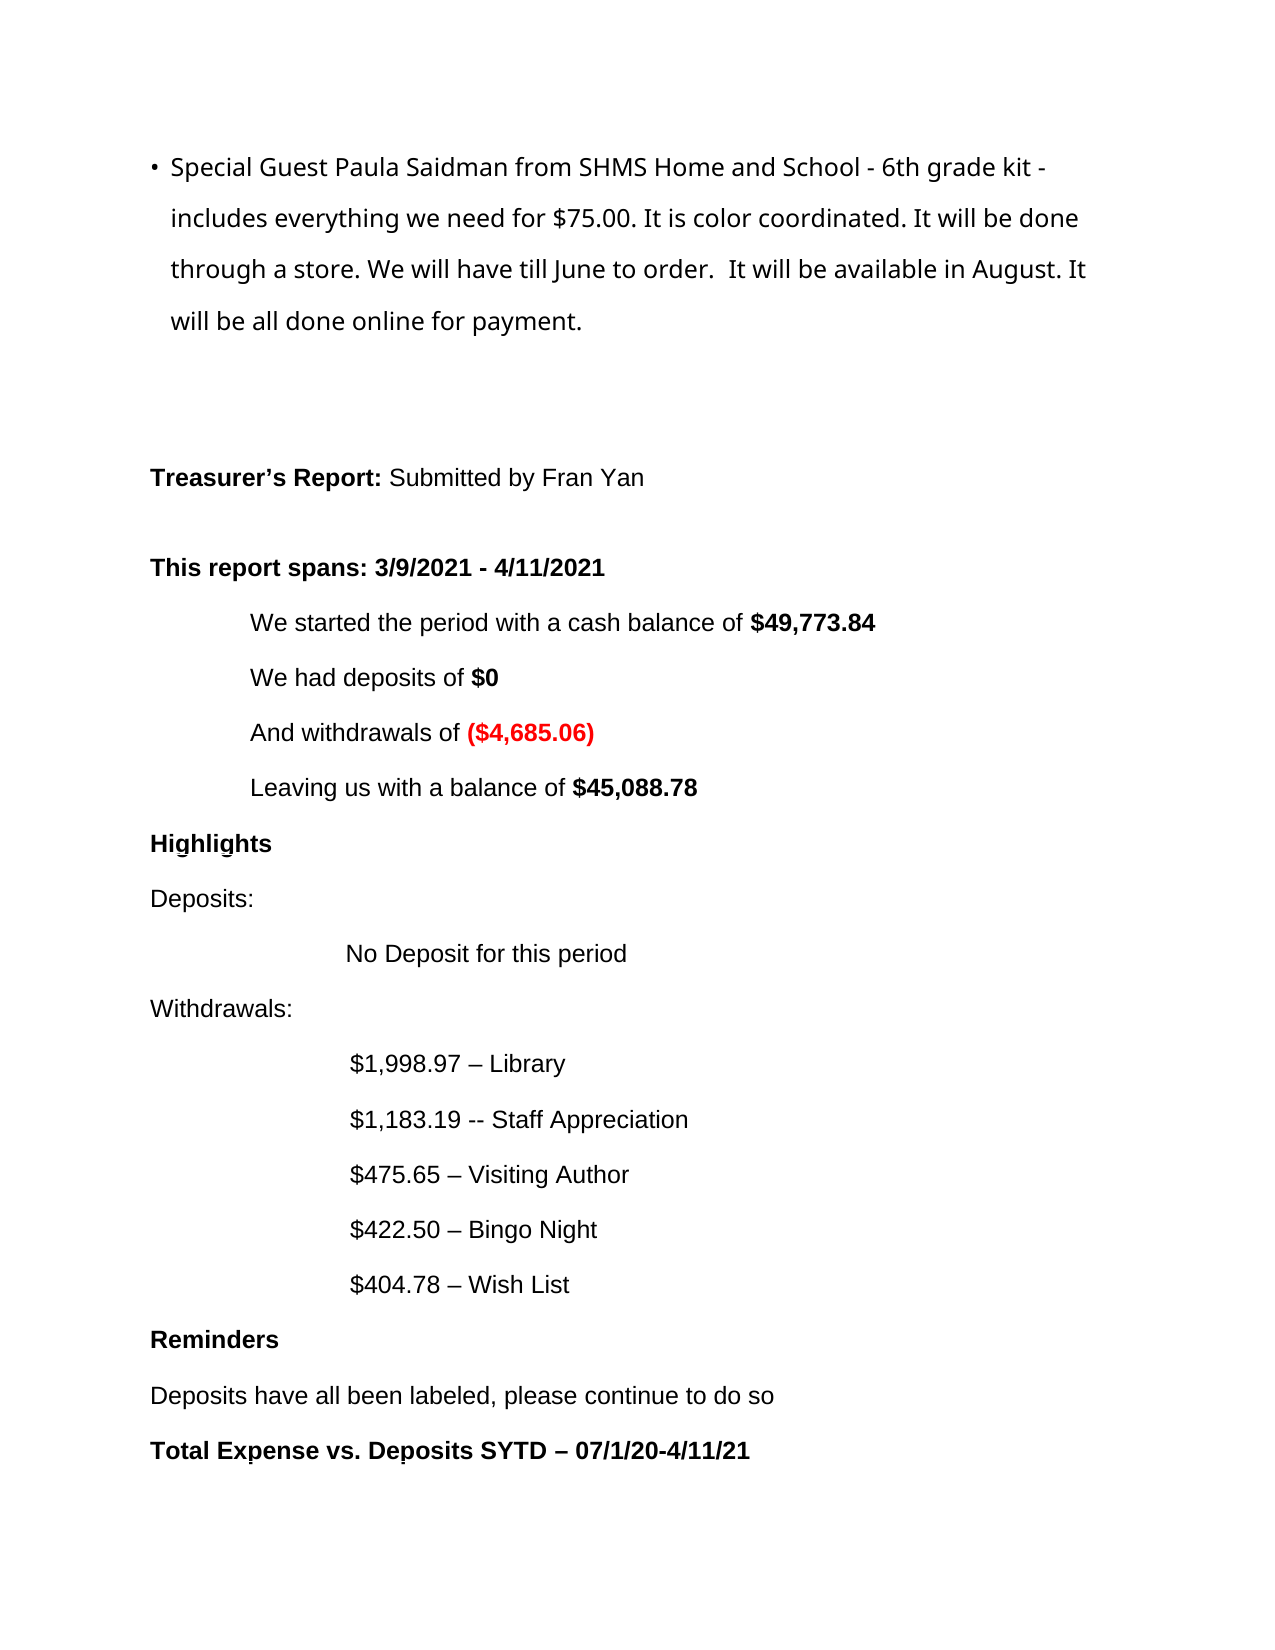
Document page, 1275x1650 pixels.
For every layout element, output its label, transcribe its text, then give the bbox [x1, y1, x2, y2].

text Reminders [150, 1299, 1125, 1354]
text Deposits have all been labeled, please continue to do so [150, 1354, 1125, 1409]
text Total Expense vs. Deposits SYTD – 07/1/20-4/11/21 [150, 1409, 1125, 1465]
text Treasurer’s Report: Submitted by Fran Yan [150, 437, 1125, 492]
list Special Guest Paula Saidman from SHMS Home and School - 6th grade kit - includes everything we need for $75.00. It is color coordinated. It will be done through a store. We will have till June to order. It will be available in August. It will be all done online for payment. [150, 150, 1125, 337]
text And withdrawals of ($4,685.06) [250, 692, 1125, 747]
text Withdrawals: [150, 968, 1125, 1023]
text Highlights [150, 802, 1125, 857]
text $1,998.97 – Library [350, 1023, 1125, 1078]
text This report spans: 3/9/2021 - 4/11/2021 [150, 526, 1125, 581]
text $404.78 – Wish List [350, 1244, 1125, 1299]
text We started the period with a cash balance of $49,773.84 [250, 581, 1125, 637]
text $475.65 – Visiting Author [350, 1133, 1125, 1189]
text $422.50 – Bingo Night [350, 1189, 1125, 1244]
text No Deposit for this period [150, 913, 1125, 968]
text $1,183.19 -- Staff Appreciation [350, 1078, 1125, 1133]
text We had deposits of $0 [250, 637, 1125, 692]
text Deposits: [150, 857, 1125, 913]
text Leaving us with a balance of $45,088.78 [250, 747, 1125, 802]
